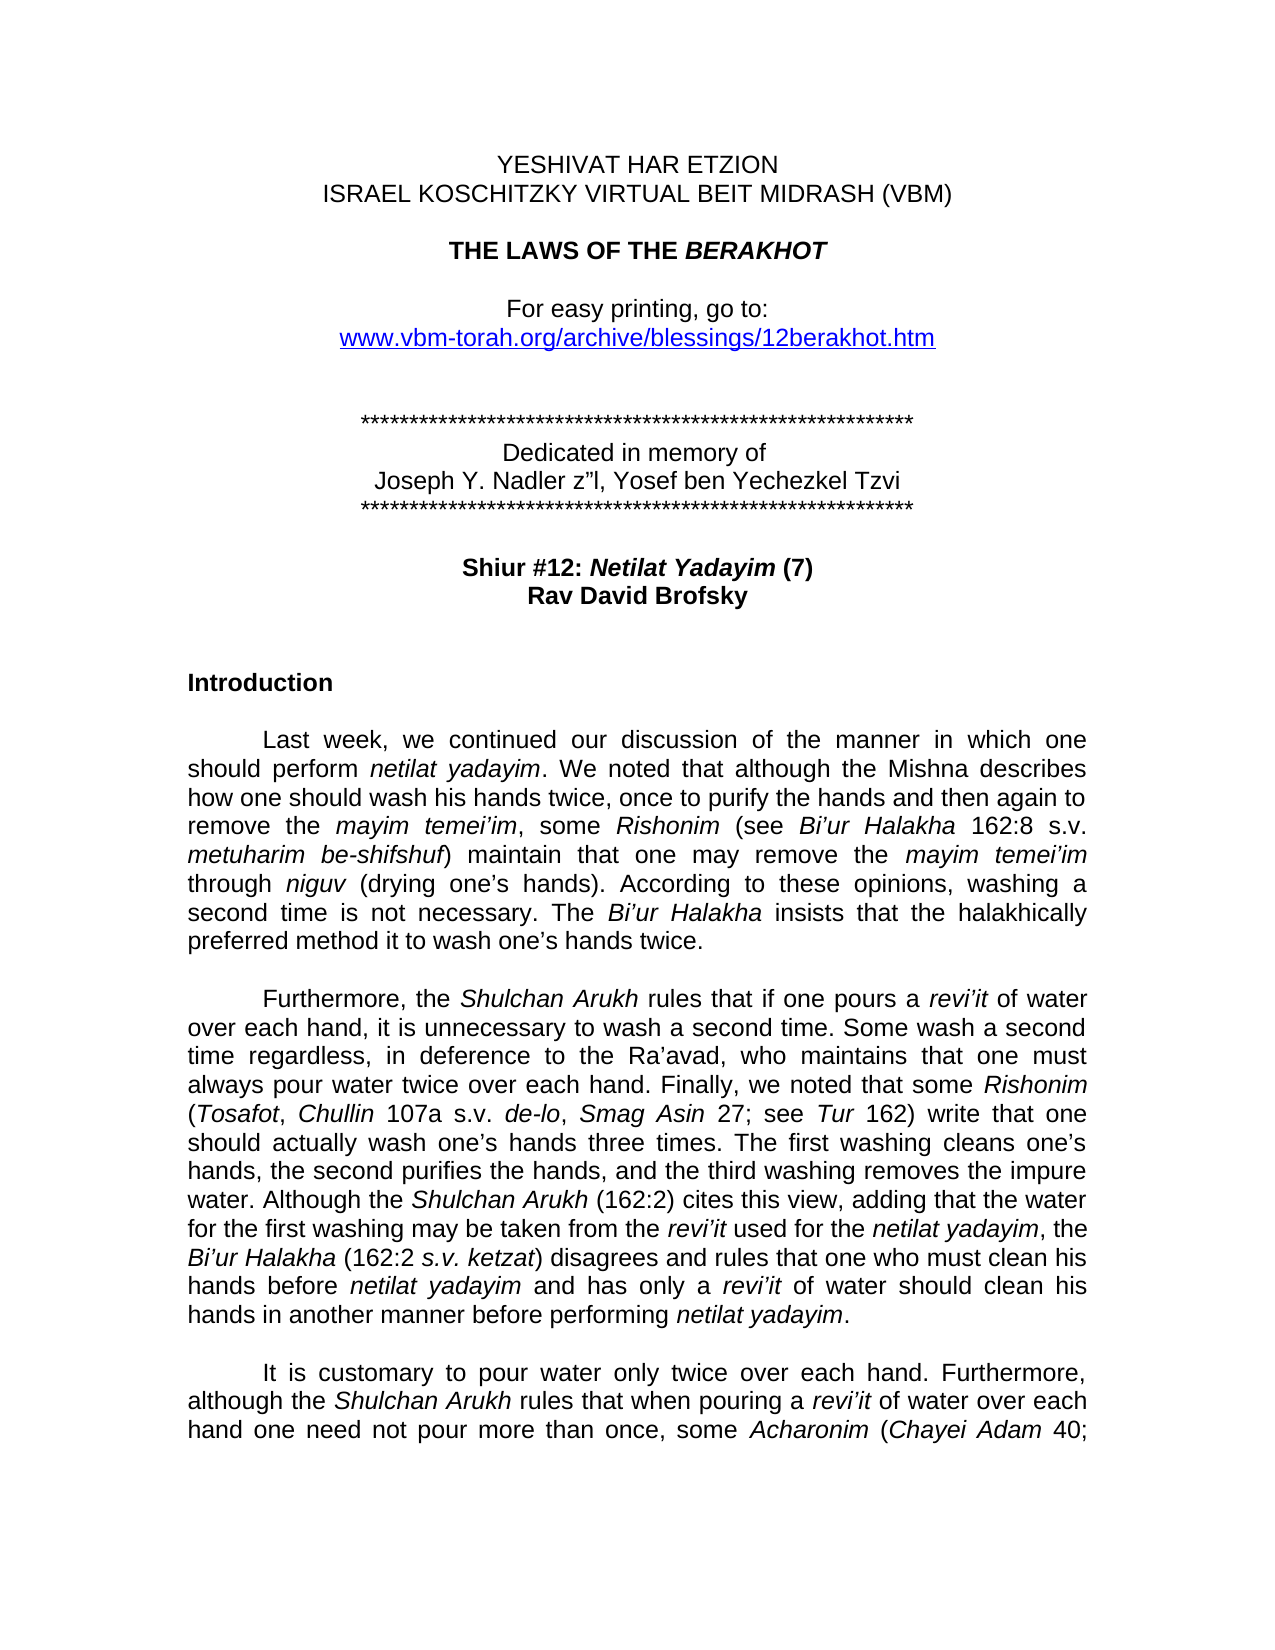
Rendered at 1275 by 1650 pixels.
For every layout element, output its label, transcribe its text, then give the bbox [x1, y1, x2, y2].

text YESHIVAT HAR ETZION [187, 150, 1088, 179]
text Furthermore, the Shulchan Arukh rules that if one pours a revi’it of water over each hand, it is unnecessary to wash a second time. Some wash a second time regardless, in deference to the Ra’avad, who maintains that one must always pour water twice over each hand. Finally, we noted that some Rishonim (Tosafot, Chullin 107a s.v. de-lo, Smag Asin 27; see Tur 162) write that one should actually wash one’s hands three times. The first washing cleans one’s hands, the second purifies the hands, and the third washing removes the impure water. Although the Shulchan Arukh (162:2) cites this view, adding that the water for the first washing may be taken from the revi’it used for the netilat yadayim, the Bi’ur Halakha (162:2 s.v. ketzat) disagrees and rules that one who must clean his hands before netilat yadayim and has only a revi’it of water should clean his hands in another manner before performing netilat yadayim. [187, 984, 1088, 1329]
text ********************************************************* [187, 409, 1088, 437]
text Introduction [187, 667, 1088, 696]
text Dedicated in memory of Joseph Y. Nadler z”l, Yosef ben Yechezkel Tzvi [187, 437, 1088, 495]
text Rav David Brofsky [187, 581, 1088, 610]
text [187, 1357, 1088, 1444]
text ********************************************************* [187, 495, 1088, 524]
text ISRAEL KOSCHITZKY VIRTUAL BEIT MIDRASH (VBM) [187, 179, 1088, 207]
text THE LAWS OF THE BERAKHOT [187, 236, 1088, 265]
text Last week, we continued our discussion of the manner in which one should perform netilat yadayim. We noted that although the Mishna describes how one should wash his hands twice, once to purify the hands and then again to remove the mayim temei’im, some Rishonim (see Bi’ur Halakha 162:8 s.v. metuharim be-shifshuf) maintain that one may remove the mayim temei’im through niguv (drying one’s hands). According to these opinions, washing a second time is not necessary. The Bi’ur Halakha insists that the halakhically preferred method it to wash one’s hands twice. [187, 725, 1088, 955]
text www.vbm-torah.org/archive/blessings/12berakhot.htm [187, 322, 1088, 351]
text Shiur #12: Netilat Yadayim (7) [187, 552, 1088, 581]
text For easy printing, go to: [187, 294, 1088, 322]
